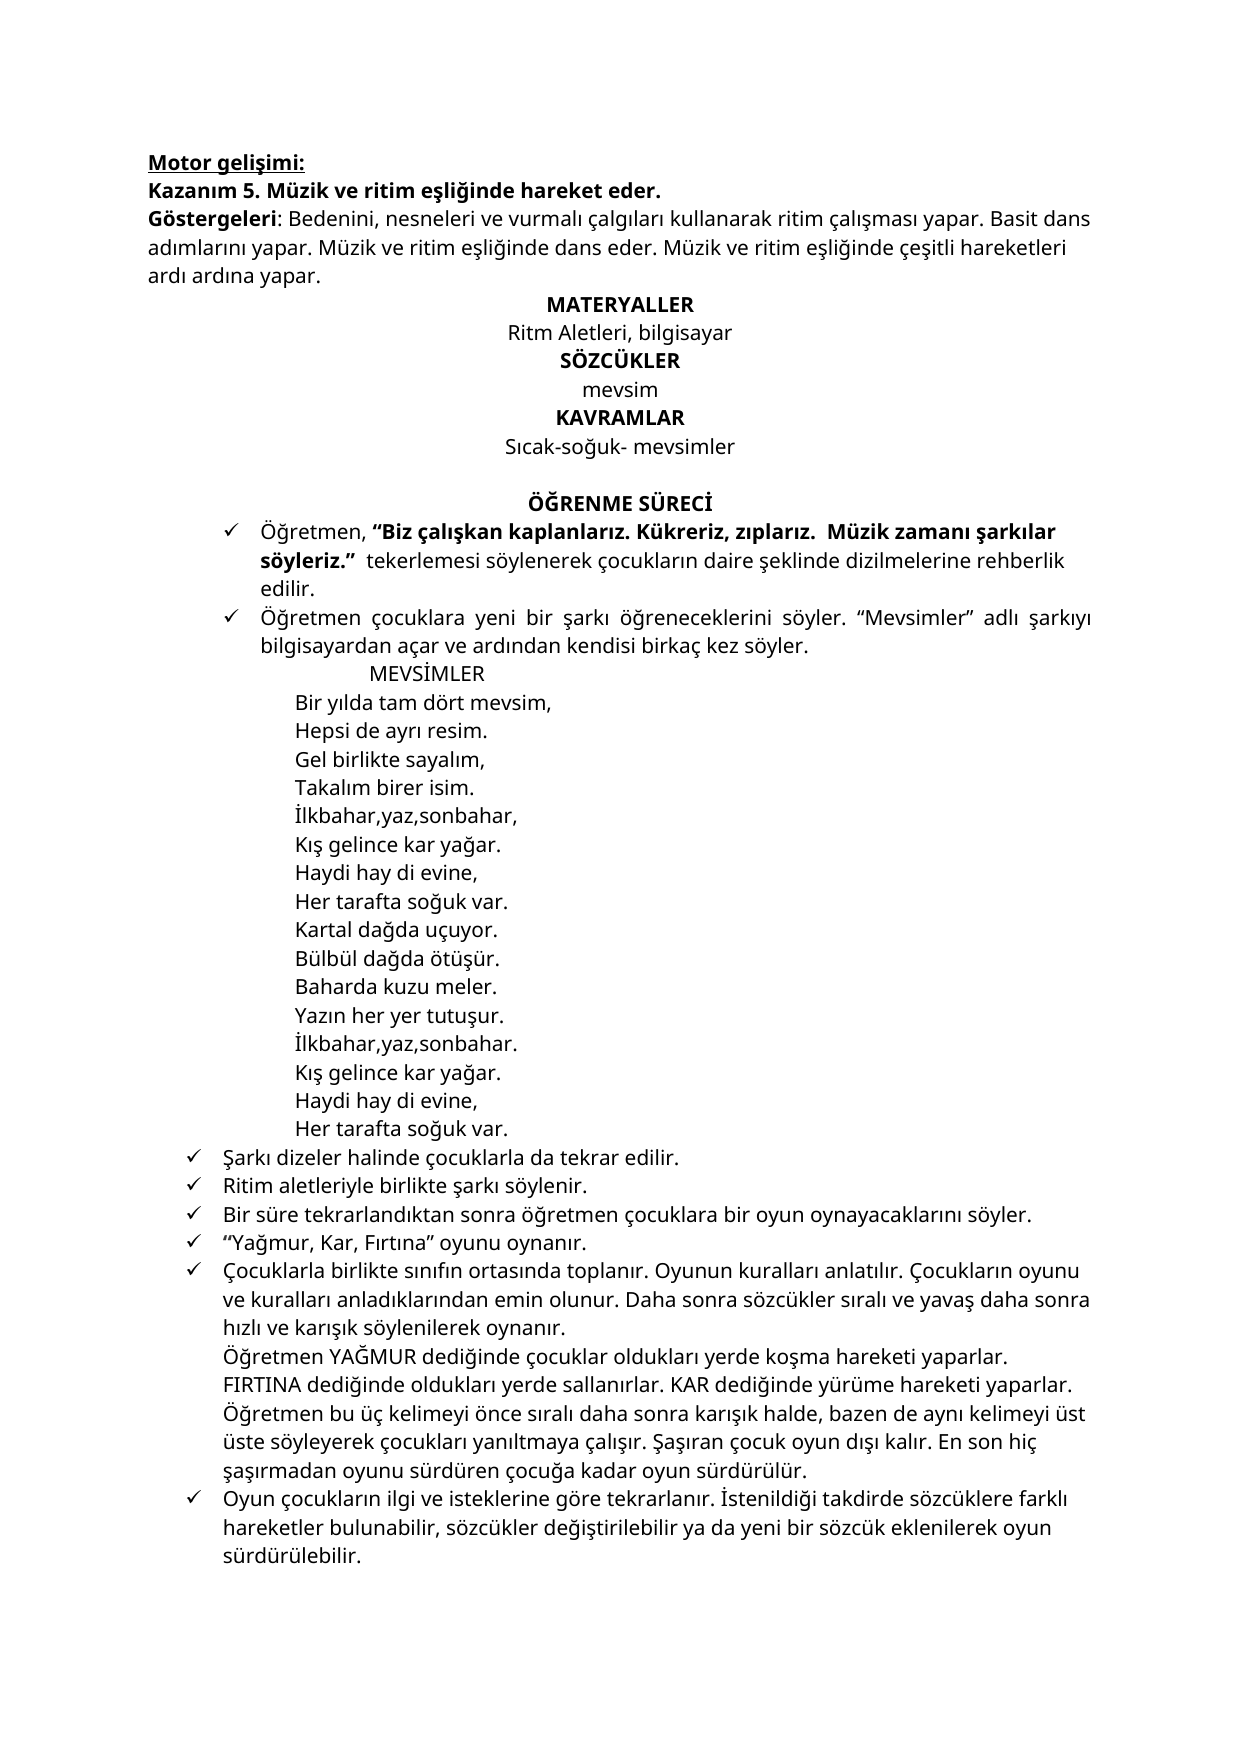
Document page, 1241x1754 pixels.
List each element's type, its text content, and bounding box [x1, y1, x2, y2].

text Motor gelişimi: Kazanım 5. Müzik ve ritim eşliğinde hareket eder. [148, 148, 1093, 204]
list Bir süre tekrarlandıktan sonra öğretmen çocuklara bir oyun oynayacaklarını söyler. [185, 1200, 1093, 1228]
text MATERYALLER [148, 290, 1093, 318]
list “Yağmur, Kar, Fırtına” oyunu oynanır. [185, 1228, 1093, 1257]
text Göstergeleri: Bedenini, nesneleri ve vurmalı çalgıları kullanarak ritim çalışması yapar. Basit dans adımlarını yapar. Müzik ve ritim eşliğinde dans eder. Müzik ve ritim eşliğinde çeşitli hareketleri ardı ardına yapar. [148, 204, 1093, 290]
text Sıcak-soğuk- mevsimler [148, 432, 1093, 460]
list Çocuklarla birlikte sınıfın ortasında toplanır. Oyunun kuralları anlatılır. Çocukların oyunu ve kuralları anladıklarından emin olunur. Daha sonra sözcükler sıralı ve yavaş daha sonra hızlı ve karışık söylenilerek oynanır. Öğretmen YAĞMUR dediğinde çocuklar oldukları yerde koşma hareketi yaparlar. FIRTINA dediğinde oldukları yerde sallanırlar. KAR dediğinde yürüme hareketi yaparlar. Öğretmen bu üç kelimeyi önce sıralı daha sonra karışık halde, bazen de aynı kelimeyi üst üste söyleyerek çocukları yanıltmaya çalışır. Şaşıran çocuk oyun dışı kalır. En son hiç şaşırmadan oyunu sürdüren çocuğa kadar oyun sürdürülür. [185, 1257, 1093, 1484]
list Ritim aletleriyle birlikte şarkı söylenir. [185, 1171, 1093, 1200]
text KAVRAMLAR [148, 403, 1093, 432]
list Şarkı dizeler halinde çocuklarla da tekrar edilir. [185, 1143, 1093, 1171]
text Bir yılda tam dört mevsim, Hepsi de ayrı resim. Gel birlikte sayalım, Takalım birer isim. İlkbahar,yaz,sonbahar, Kış gelince kar yağar. Haydi hay di evine, Her tarafta soğuk var. Kartal dağda uçuyor. Bülbül dağda ötüşür. Baharda kuzu meler. Yazın her yer tutuşur. İlkbahar,yaz,sonbahar. Kış gelince kar yağar. Haydi hay di evine, Her tarafta soğuk var. [294, 688, 1093, 1143]
text MEVSİMLER [369, 659, 1093, 688]
text ÖĞRENME SÜRECİ [148, 489, 1093, 517]
text mevsim [148, 375, 1093, 403]
text SÖZCÜKLER [148, 347, 1093, 375]
text Ritm Aletleri, bilgisayar [148, 318, 1093, 347]
list Öğretmen çocuklara yeni bir şarkı öğreneceklerini söyler. “Mevsimler” adlı şarkıyı bilgisayardan açar ve ardından kendisi birkaç kez söyler. [223, 603, 1093, 659]
list Oyun çocukların ilgi ve isteklerine göre tekrarlanır. İstenildiği takdirde sözcüklere farklı hareketler bulunabilir, sözcükler değiştirilebilir ya da yeni bir sözcük eklenilerek oyun sürdürülebilir. [185, 1484, 1093, 1569]
list Öğretmen, “Biz çalışkan kaplanlarız. Kükreriz, zıplarız. Müzik zamanı şarkılar söyleriz.” tekerlemesi söylenerek çocukların daire şeklinde dizilmelerine rehberlik edilir. [223, 517, 1093, 603]
